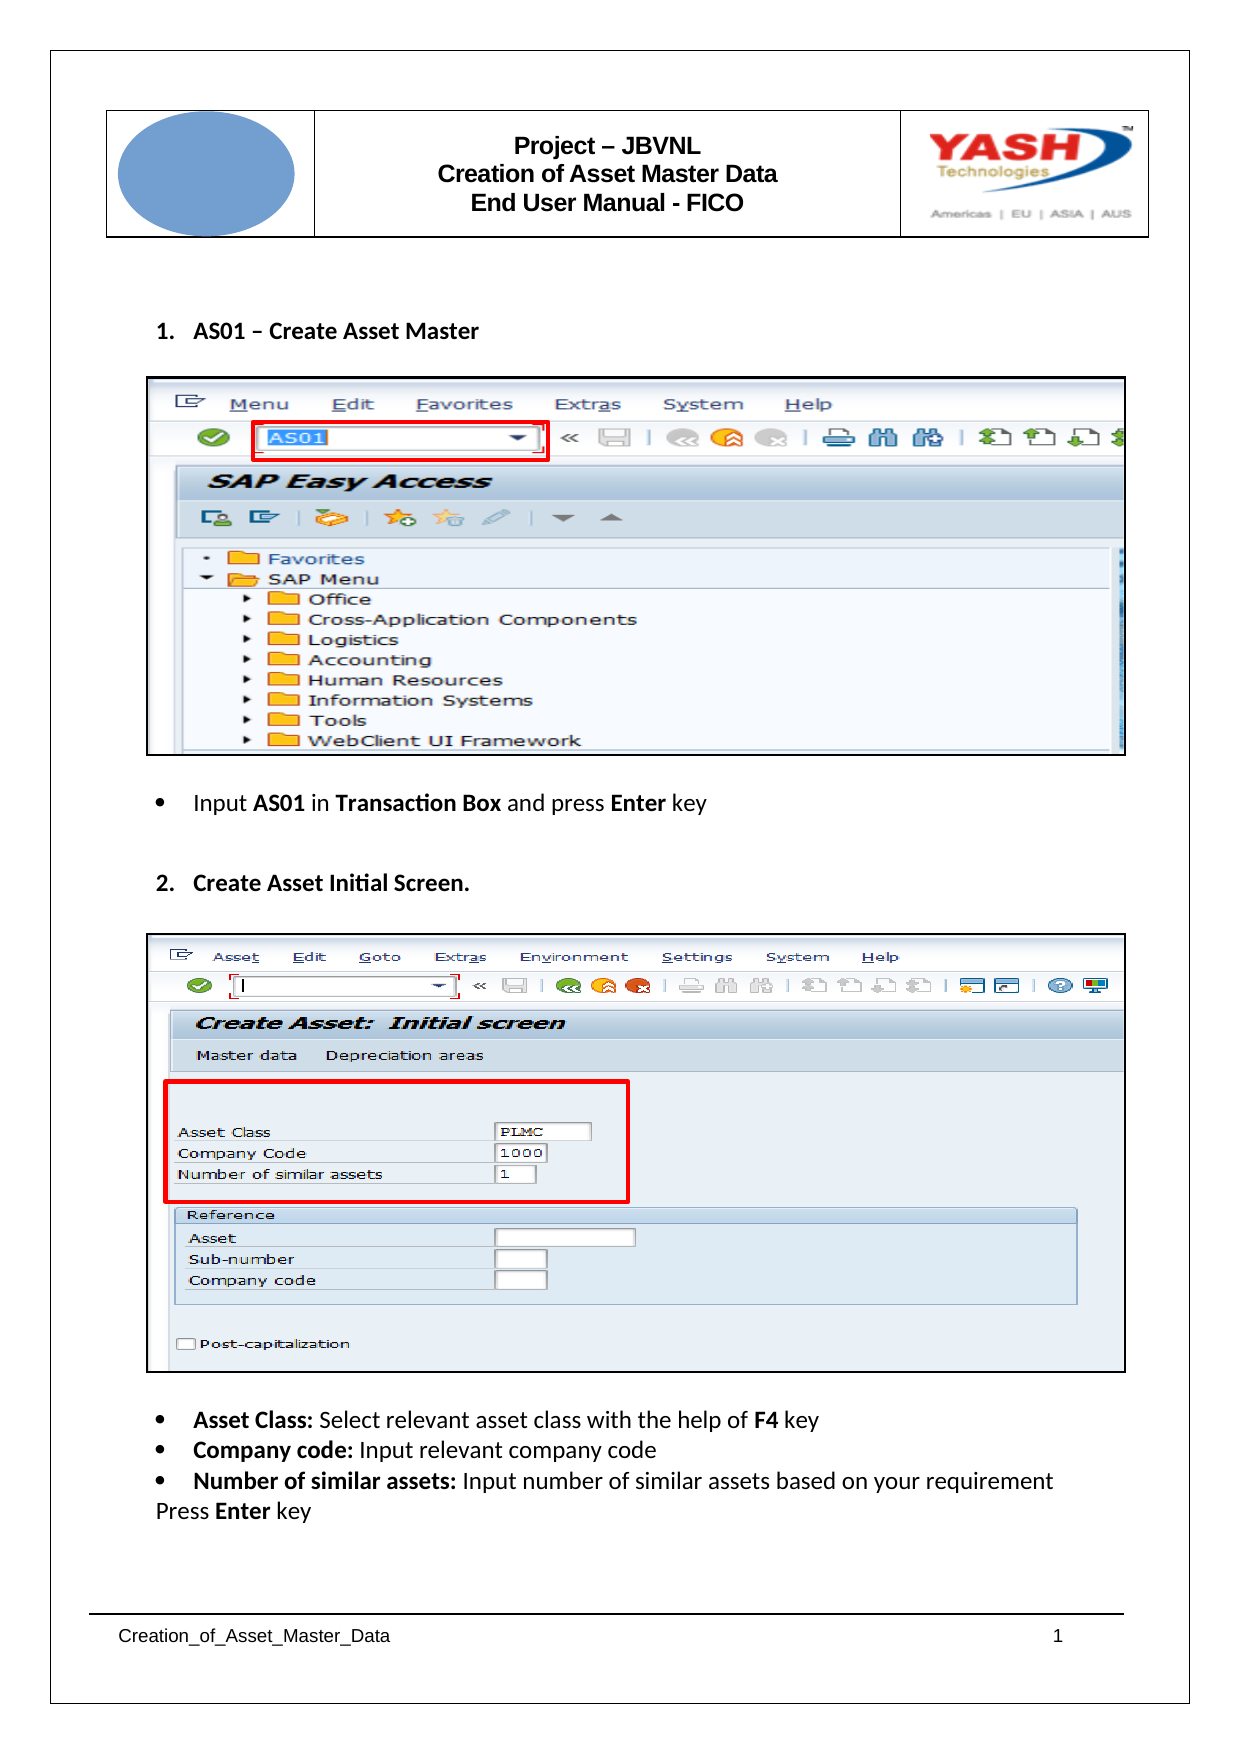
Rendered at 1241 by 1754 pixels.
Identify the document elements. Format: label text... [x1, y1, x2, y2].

subtitle Create Asset Initial Screen. [156, 867, 1122, 898]
picture [929, 126, 1134, 222]
subtitle AS01 – Create Asset Master [156, 315, 1122, 346]
text Press Enter key [118, 1495, 1122, 1526]
list Company code: Input relevant company code [156, 1434, 1122, 1465]
list Asset Class: Select relevant asset class with the help of F4 key [156, 1404, 1122, 1434]
list Number of similar assets: Input number of similar assets based on your requirement [156, 1465, 1122, 1495]
list Input AS01 in Transaction Box and press Enter key [156, 787, 1122, 817]
